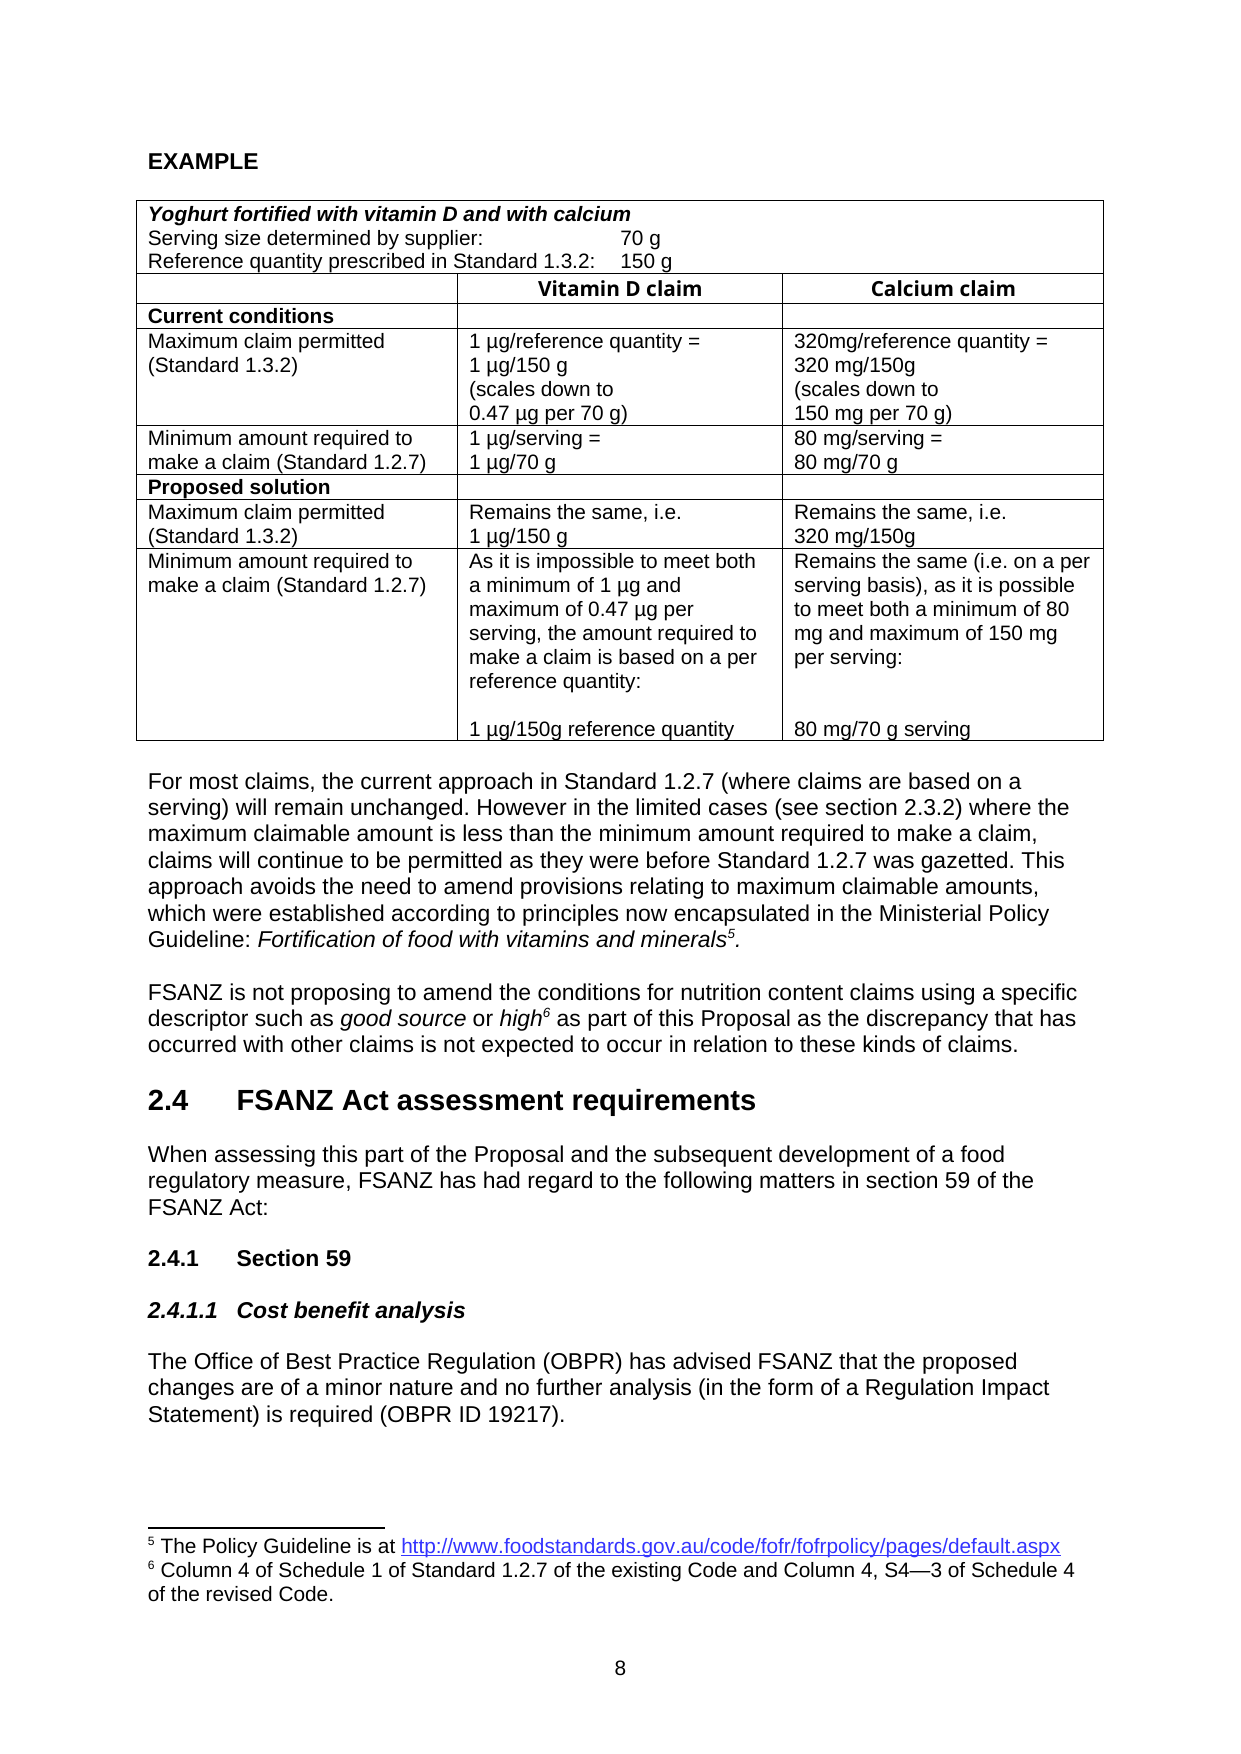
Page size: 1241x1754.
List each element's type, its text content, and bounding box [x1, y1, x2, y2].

table_cell Maximum claim permitted (Standard 1.3.2) [137, 329, 457, 425]
table_cell [458, 475, 782, 499]
table_cell [137, 274, 457, 303]
text EXAMPLE [148, 148, 1092, 174]
subtitle 2.4.1.1 Cost benefit analysis [148, 1297, 1092, 1323]
table_cell Remains the same, i.e. 1 µg/150 g [458, 500, 782, 548]
table_cell Remains the same, i.e. 320 mg/150g [783, 500, 1103, 548]
table_cell Minimum amount required to make a claim (Standard 1.2.7) [137, 426, 457, 474]
table_cell [783, 475, 1103, 499]
table_cell 320mg/reference quantity = 320 mg/150g (scales down to 150 mg per 70 g) [783, 329, 1103, 425]
table_cell Maximum claim permitted (Standard 1.3.2) [137, 500, 457, 548]
subtitle 2.4 FSANZ Act assessment requirements [148, 1083, 1092, 1116]
table_cell [783, 304, 1103, 328]
table_cell 80 mg/serving = 80 mg/70 g [783, 426, 1103, 474]
text The Office of Best Practice Regulation (OBPR) has advised FSANZ that the proposed changes are of a minor nature and no further analysis (in the form of a Regulation Impact Statement) is required (OBPR ID 19217). [148, 1348, 1092, 1427]
table_cell Current conditions [137, 304, 457, 328]
table_cell Calcium claim [783, 274, 1103, 303]
table_cell Vitamin D claim [458, 274, 782, 303]
table_cell [458, 304, 782, 328]
subtitle 2.4.1 Section 59 [148, 1245, 1092, 1272]
text When assessing this part of the Proposal and the subsequent development of a food regulatory measure, FSANZ has had regard to the following matters in section 59 of the FSANZ Act: [148, 1141, 1092, 1220]
text FSANZ is not proposing to amend the conditions for nutrition content claims using a specific descriptor such as good source or high as part of this Proposal as the discrepancy that has occurred with other claims is not expected to occur in relation to these kinds of claims. [148, 978, 1092, 1058]
text For most claims, the current approach in Standard 1.2.7 (where claims are based on a serving) will remain unchanged. However in the limited cases (see section 2.3.2) where the maximum claimable amount is less than the minimum amount required to make a claim, claims will continue to be permitted as they were before Standard 1.2.7 was gazetted. This approach avoids the need to amend provisions relating to maximum claimable amounts, which were established according to principles now encapsulated in the Ministerial Policy Guideline: Fortification of food with vitamins and minerals. [148, 768, 1092, 952]
table_cell 1 µg/reference quantity = 1 µg/150 g (scales down to 0.47 µg per 70 g) [458, 329, 782, 425]
table_cell Remains the same (i.e. on a per serving basis), as it is possible to meet both a minimum of 80 mg and maximum of 150 mg per serving: 80 mg/70 g serving [783, 549, 1103, 740]
table_cell Proposed solution [137, 475, 457, 499]
table_cell Minimum amount required to make a claim (Standard 1.2.7) [137, 549, 457, 740]
table_cell As it is impossible to meet both a minimum of 1 µg and maximum of 0.47 µg per serving, the amount required to make a claim is based on a per reference quantity: 1 µg/150g reference quantity [458, 549, 782, 740]
table_cell 1 µg/serving = 1 µg/70 g [458, 426, 782, 474]
table_header Yoghurt fortified with vitamin D and with calcium Serving size determined by supplier: 70 g Reference quantity prescribed in Standard 1.3.2: 150 g [137, 201, 1103, 273]
